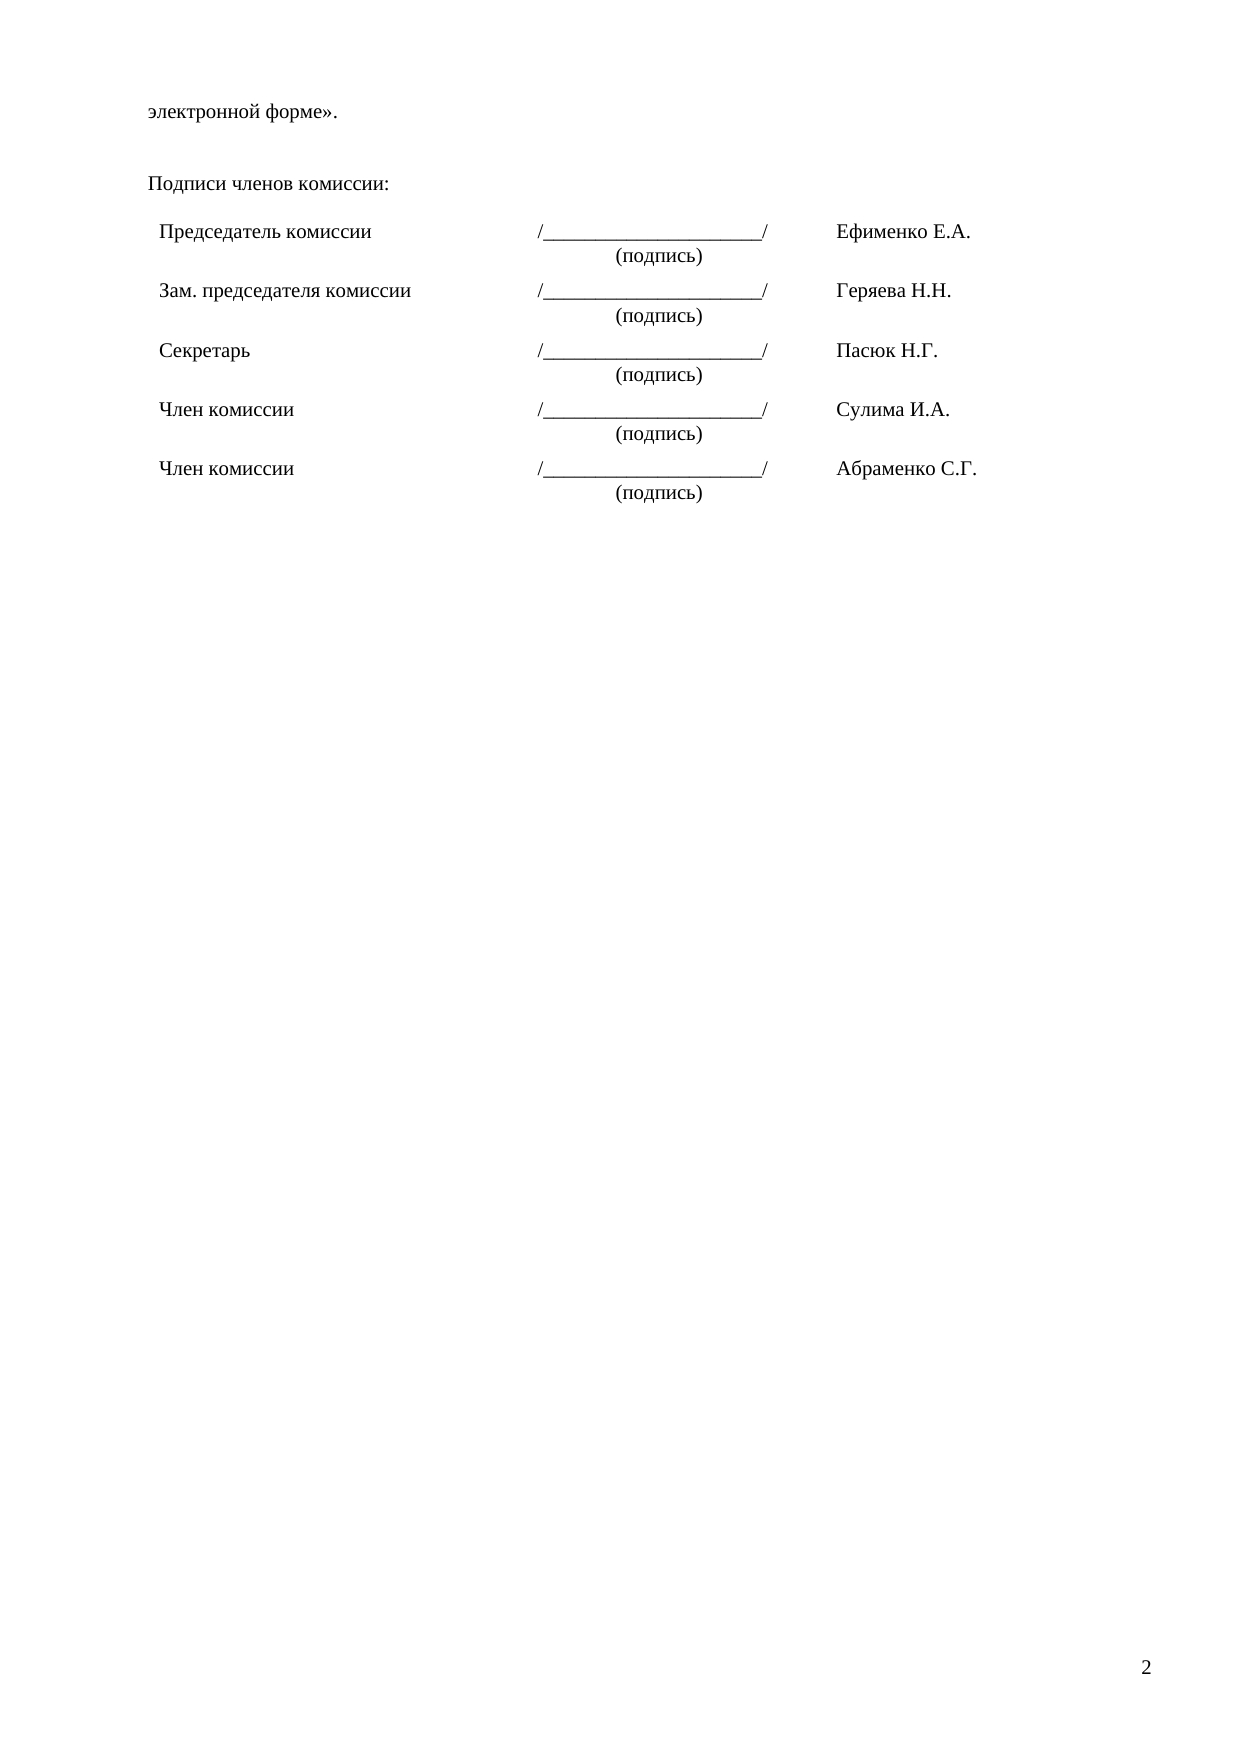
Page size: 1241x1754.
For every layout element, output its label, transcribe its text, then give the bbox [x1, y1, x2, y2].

table_cell Зам. председателя комиссии [148, 279, 526, 337]
table_header Ефименко Е.А. [825, 219, 1122, 278]
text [148, 99, 1152, 123]
table_cell Сулима И.А. [825, 397, 1122, 456]
table_cell /_____________________/ (подпись) [526, 397, 825, 456]
table_cell Член комиссии [148, 397, 526, 456]
table_cell Геряева Н.Н. [825, 279, 1122, 337]
table_cell Член комиссии [148, 456, 526, 515]
table_cell /_____________________/ (подпись) [526, 279, 825, 337]
text Подписи членов комиссии: [148, 171, 1152, 195]
table_header Председатель комиссии [148, 219, 526, 278]
table_cell /_____________________/ (подпись) [526, 456, 825, 515]
table_header /_____________________/ (подпись) [526, 219, 825, 278]
table_cell Секретарь [148, 338, 526, 397]
table_cell Абраменко С.Г. [825, 456, 1122, 515]
table_cell Пасюк Н.Г. [825, 338, 1122, 397]
table_cell /_____________________/ (подпись) [526, 338, 825, 397]
